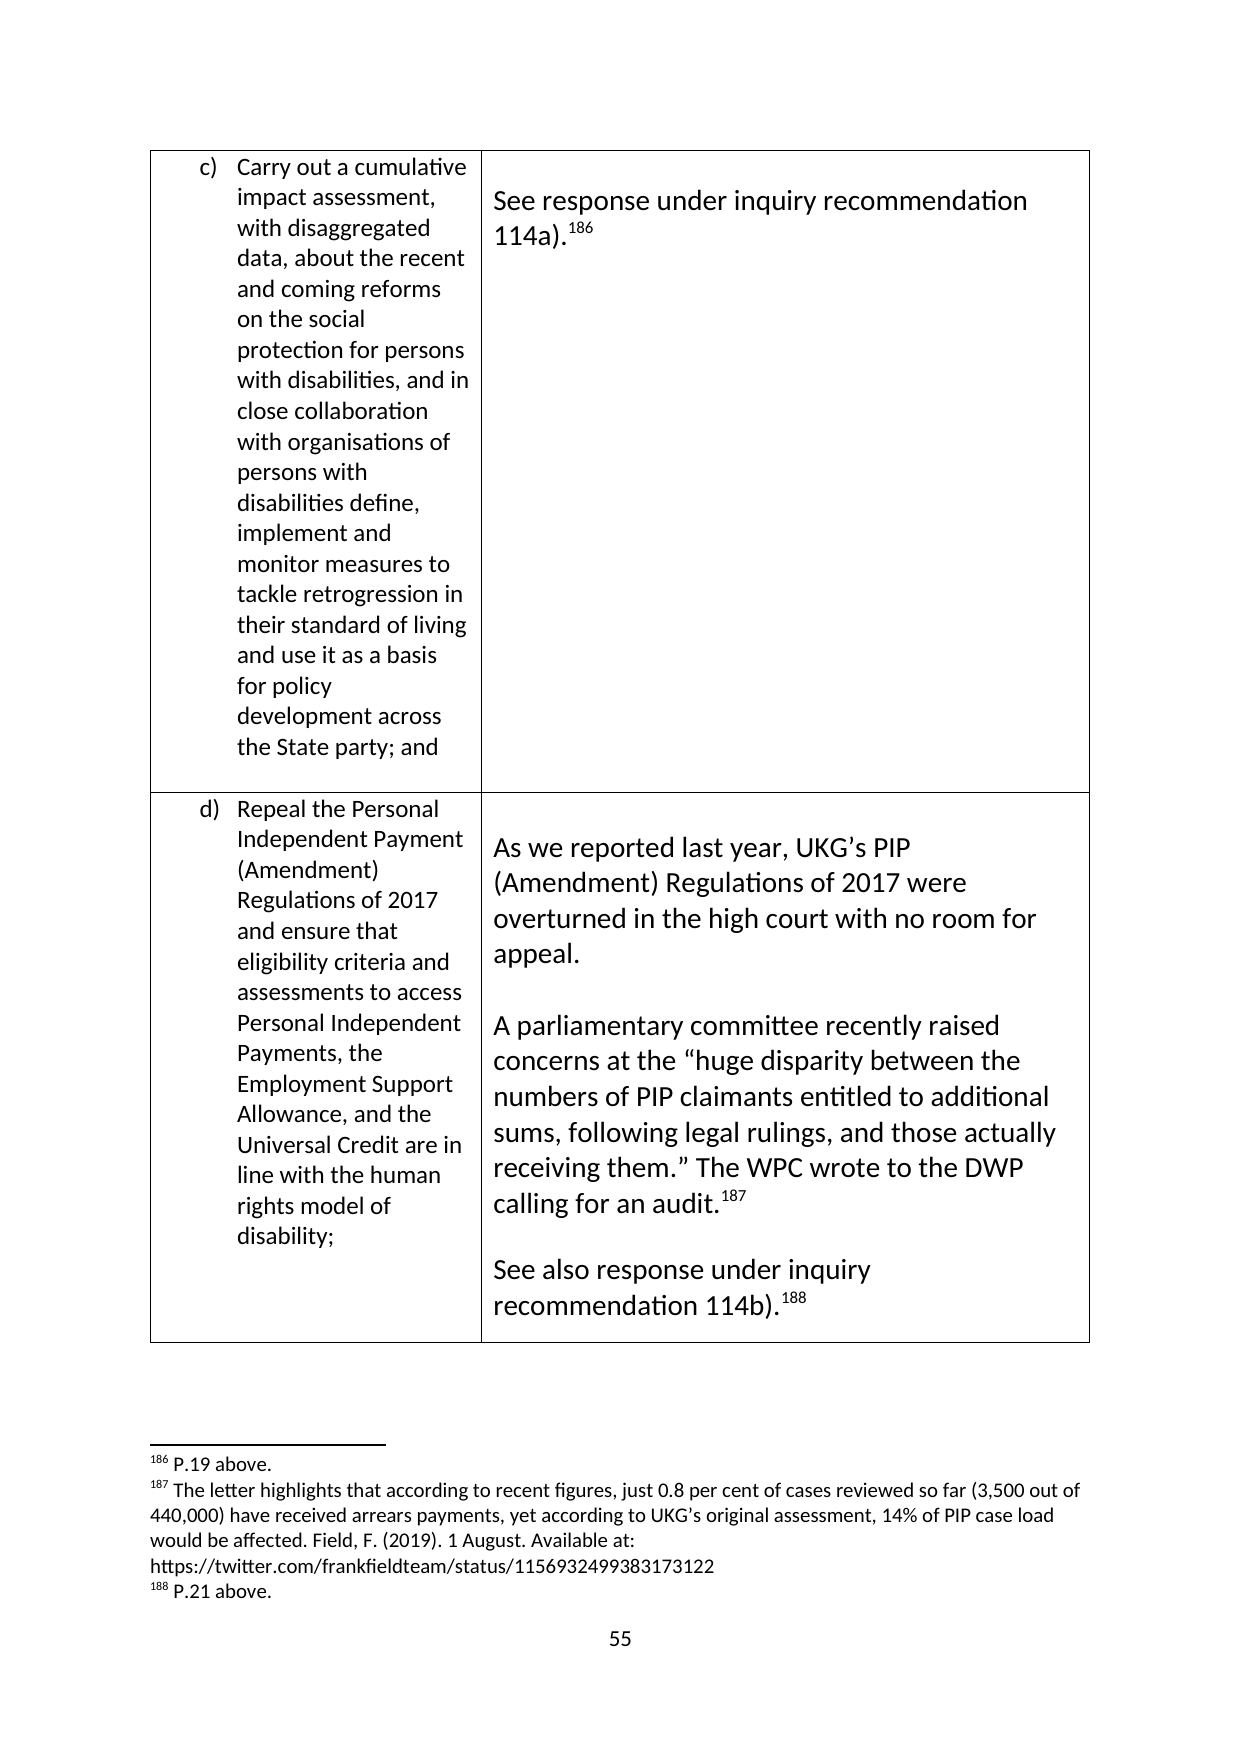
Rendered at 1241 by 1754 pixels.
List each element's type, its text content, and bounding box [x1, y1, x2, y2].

table_cell See response under inquiry recommendation 114a). [482, 151, 1089, 792]
table_cell Carry out a cumulative impact assessment, with disaggregated data, about the recent and coming reforms on the social protection for persons with disabilities, and in close collaboration with organisations of persons with disabilities define, implement and monitor measures to tackle retrogression in their standard of living and use it as a basis for policy development across the State party; and [151, 151, 481, 792]
table_cell Repeal the Personal Independent Payment (Amendment) Regulations of 2017 and ensure that eligibility criteria and assessments to access Personal Independent Payments, the Employment Support Allowance, and the Universal Credit are in line with the human rights model of disability; [151, 793, 481, 1342]
table_cell As we reported last year, UKG’s PIP (Amendment) Regulations of 2017 were overturned in the high court with no room for appeal. A parliamentary committee recently raised concerns at the “huge disparity between the numbers of PIP claimants entitled to additional sums, following legal rulings, and those actually receiving them.” The WPC wrote to the DWP calling for an audit. See also response under inquiry recommendation 114b). [482, 793, 1089, 1342]
